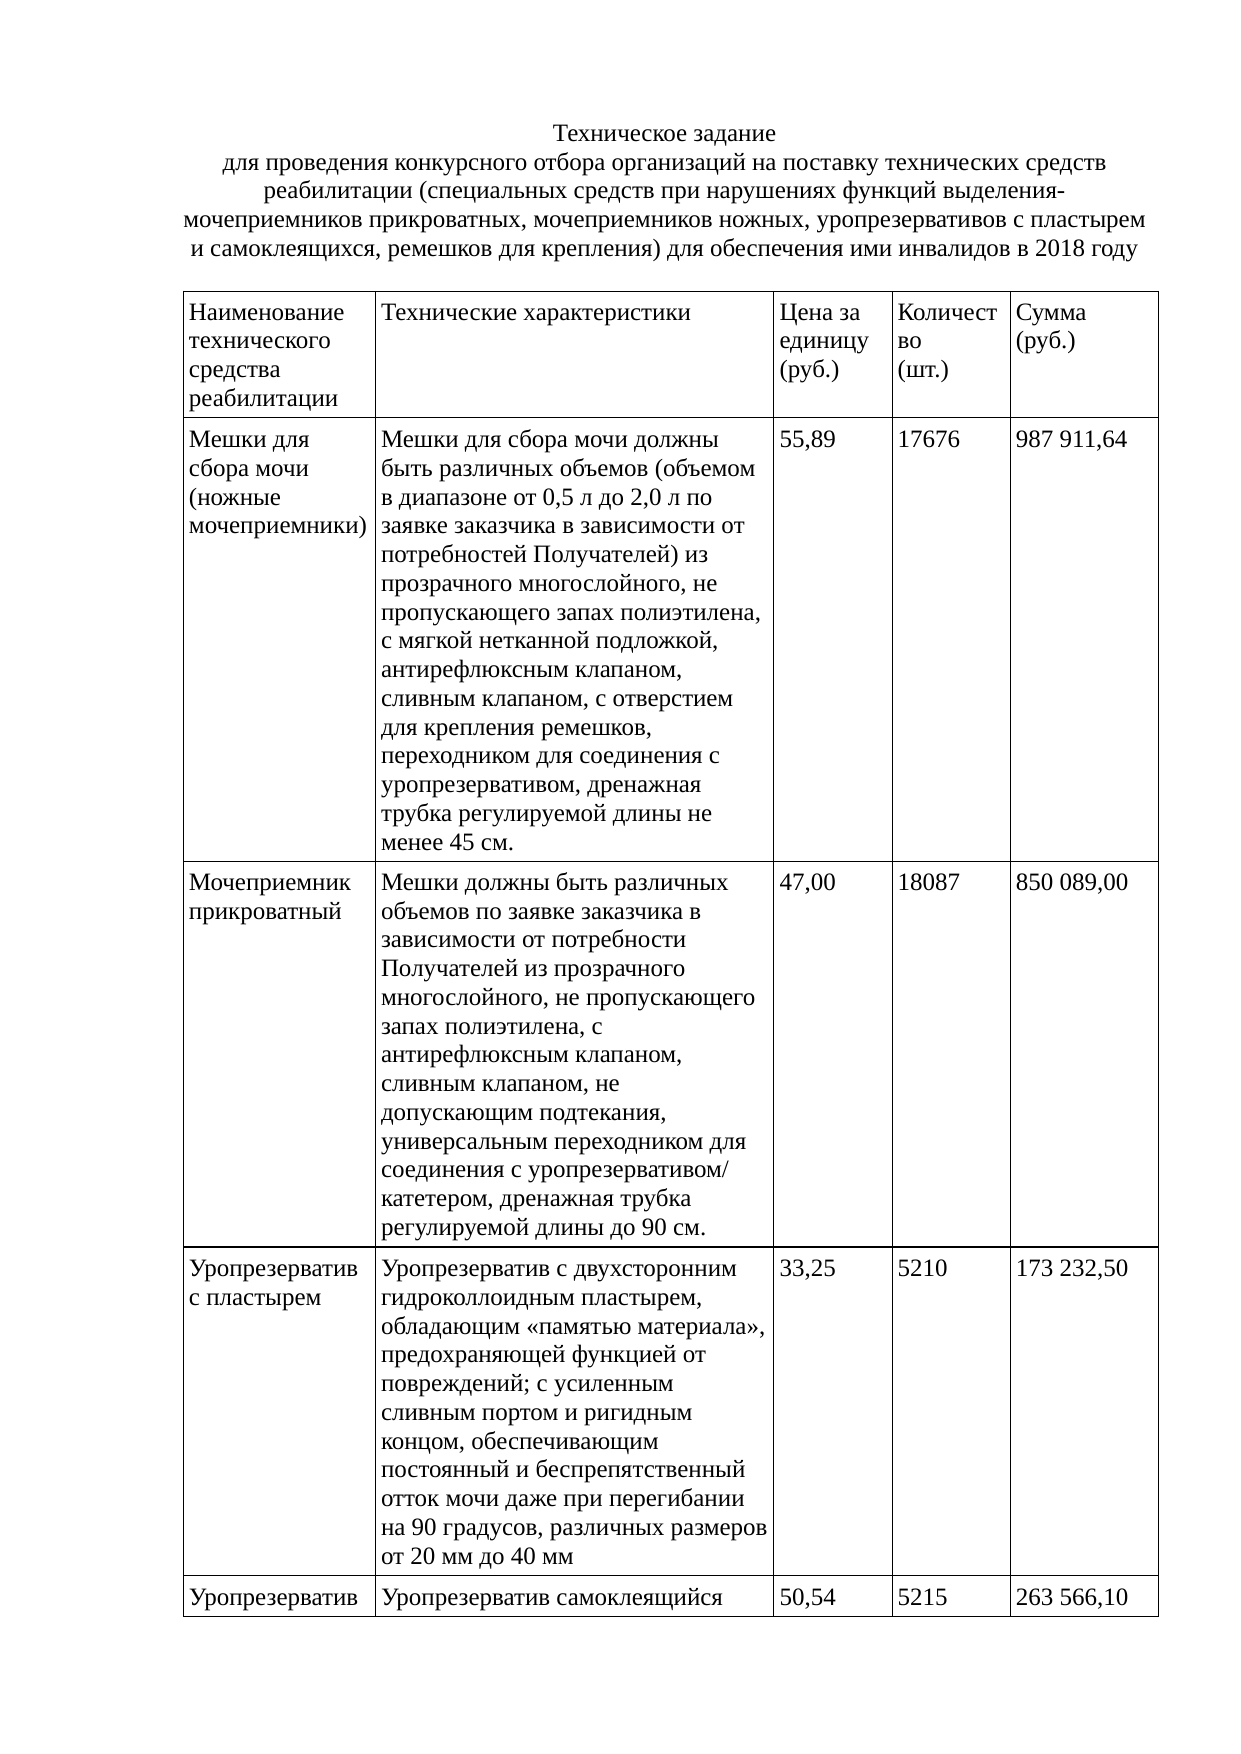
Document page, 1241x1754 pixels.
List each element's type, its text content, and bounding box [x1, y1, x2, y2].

table_cell 5210 [893, 1248, 1010, 1575]
table_cell 47,00 [774, 862, 892, 1246]
table_cell 850 089,00 [1011, 862, 1158, 1246]
table_cell Мешки должны быть различных объемов по заявке заказчика в зависимости от потребности Получателей из прозрачного многослойного, не пропускающего запах полиэтилена, с антирефлюксным клапаном, сливным клапаном, не допускающим подтекания, универсальным переходником для соединения с уропрезервативом/ катетером, дренажная трубка регулируемой длины до 90 см. [376, 862, 773, 1246]
text для проведения конкурсного отбора организаций на поставку технических средств реабилитации (специальных средств при нарушениях функций выделения-мочеприемников прикроватных, мочеприемников ножных, уропрезервативов с пластырем и самоклеящихся, ремешков для крепления) для обеспечения ими инвалидов в 2018 году [177, 147, 1152, 262]
table_header Количество (шт.) [893, 292, 1010, 417]
table_cell 18087 [893, 862, 1010, 1246]
table_cell 173 232,50 [1011, 1248, 1158, 1575]
text Техническое задание [177, 118, 1152, 147]
table_cell 50,54 [774, 1576, 892, 1616]
table_cell Мешки для сбора мочи (ножные мочеприемники) [184, 418, 375, 861]
table_cell 263 566,10 [1011, 1576, 1158, 1616]
table_cell 33,25 [774, 1248, 892, 1575]
table_cell 17676 [893, 418, 1010, 861]
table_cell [376, 1576, 773, 1616]
table_cell Мешки для сбора мочи должны быть различных объемов (объемом в диапазоне от 0,5 л до 2,0 л по заявке заказчика в зависимости от потребностей Получателей) из прозрачного многослойного, не пропускающего запах полиэтилена, с мягкой нетканной подложкой, антирефлюксным клапаном, сливным клапаном, с отверстием для крепления ремешков, переходником для соединения с уропрезервативом, дренажная трубка регулируемой длины не менее 45 см. [376, 418, 773, 861]
table_header Технические характеристики [376, 292, 773, 417]
table_cell 55,89 [774, 418, 892, 861]
table_cell Мочеприемник прикроватный [184, 862, 375, 1246]
table_header Сумма (руб.) [1011, 292, 1158, 417]
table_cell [184, 1576, 375, 1616]
table_cell Уропрезерватив с двухсторонним гидроколлоидным пластырем, обладающим «памятью материала», предохраняющей функцией от повреждений; с усиленным сливным портом и ригидным концом, обеспечивающим постоянный и беспрепятственный отток мочи даже при перегибании на 90 градусов, различных размеров от 20 мм до 40 мм [376, 1248, 773, 1575]
table_header Наименование технического средства реабилитации [184, 292, 375, 417]
table_cell Уропрезерватив с пластырем [184, 1248, 375, 1575]
table_cell 987 911,64 [1011, 418, 1158, 861]
table_cell 5215 [893, 1576, 1010, 1616]
table_header Цена за единицу (руб.) [774, 292, 892, 417]
